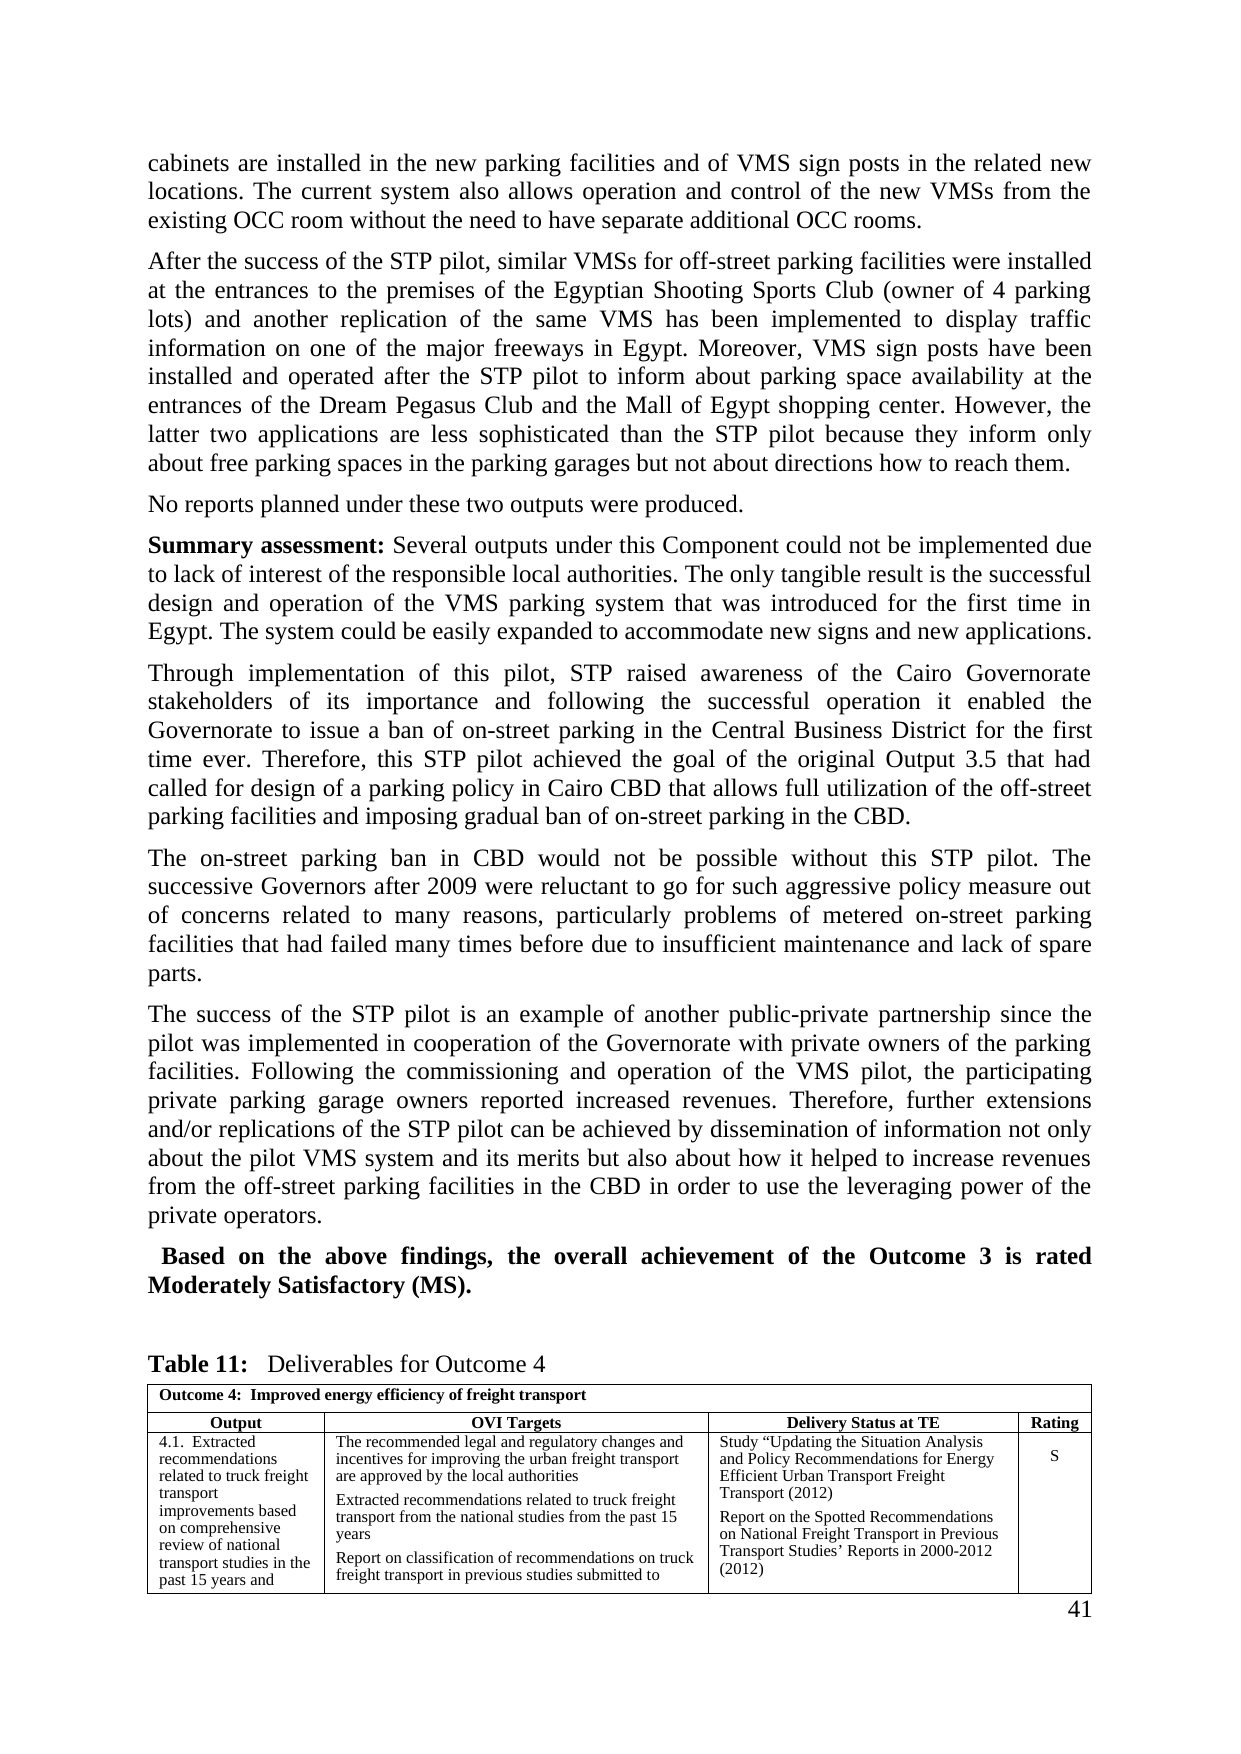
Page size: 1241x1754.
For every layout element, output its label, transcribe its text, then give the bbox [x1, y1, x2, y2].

table_cell Rating [1019, 1413, 1091, 1432]
text Summary assessment: Several outputs under this Component could not be implemented due to lack of interest of the responsible local authorities. The only tangible result is the successful design and operation of the VMS parking system that was introduced for the first time in Egypt. The system could be easily expanded to accommodate new signs and new applications. [148, 530, 1093, 645]
text The on-street parking ban in CBD would not be possible without this STP pilot. The successive Governors after 2009 were reluctant to go for such aggressive policy measure out of concerns related to many reasons, particularly problems of metered on-street parking facilities that had failed many times before due to insufficient maintenance and lack of spare parts. [148, 843, 1093, 986]
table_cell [148, 1433, 324, 1593]
text After the success of the STP pilot, similar VMSs for off-street parking facilities were installed at the entrances to the premises of the Egyptian Shooting Sports Club (owner of 4 parking lots) and another replication of the same VMS has been implemented to display traffic information on one of the major freeways in Egypt. Moreover, VMS sign posts have been installed and operated after the STP pilot to inform about parking space availability at the entrances of the Dream Pegasus Club and the Mall of Egypt shopping center. However, the latter two applications are less sophisticated than the STP pilot because they inform only about free parking spaces in the parking garages but not about directions how to reach them. [148, 246, 1093, 476]
text No reports planned under these two outputs were produced. [148, 489, 1093, 518]
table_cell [709, 1433, 1018, 1593]
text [148, 148, 1093, 234]
table_cell S [1019, 1433, 1091, 1593]
table_cell Delivery Status at TE [709, 1413, 1018, 1432]
table_cell OVI Targets [325, 1413, 708, 1432]
text Table 11: Deliverables for Outcome 4 [148, 1349, 1093, 1378]
text Through implementation of this pilot, STP raised awareness of the Cairo Governorate stakeholders of its importance and following the successful operation it enabled the Governorate to issue a ban of on-street parking in the Central Business District for the first time ever. Therefore, this STP pilot achieved the goal of the original Output 3.5 that had called for design of a parking policy in Cairo CBD that allows full utilization of the off-street parking facilities and imposing gradual ban of on-street parking in the CBD. [148, 658, 1093, 830]
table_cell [325, 1433, 708, 1593]
table_cell Output [148, 1413, 324, 1432]
table_header Outcome 4: Improved energy efficiency of freight transport [148, 1385, 1091, 1412]
text Based on the above findings, the overall achievement of the Outcome 3 is rated Moderately Satisfactory (MS). [148, 1241, 1093, 1299]
text The success of the STP pilot is an example of another public-private partnership since the pilot was implemented in cooperation of the Governorate with private owners of the parking facilities. Following the commissioning and operation of the VMS pilot, the participating private parking garage owners reported increased revenues. Therefore, further extensions and/or replications of the STP pilot can be achieved by dissemination of information not only about the pilot VMS system and its merits but also about how it helped to increase revenues from the off-street parking facilities in the CBD in order to use the leveraging power of the private operators. [148, 999, 1093, 1229]
